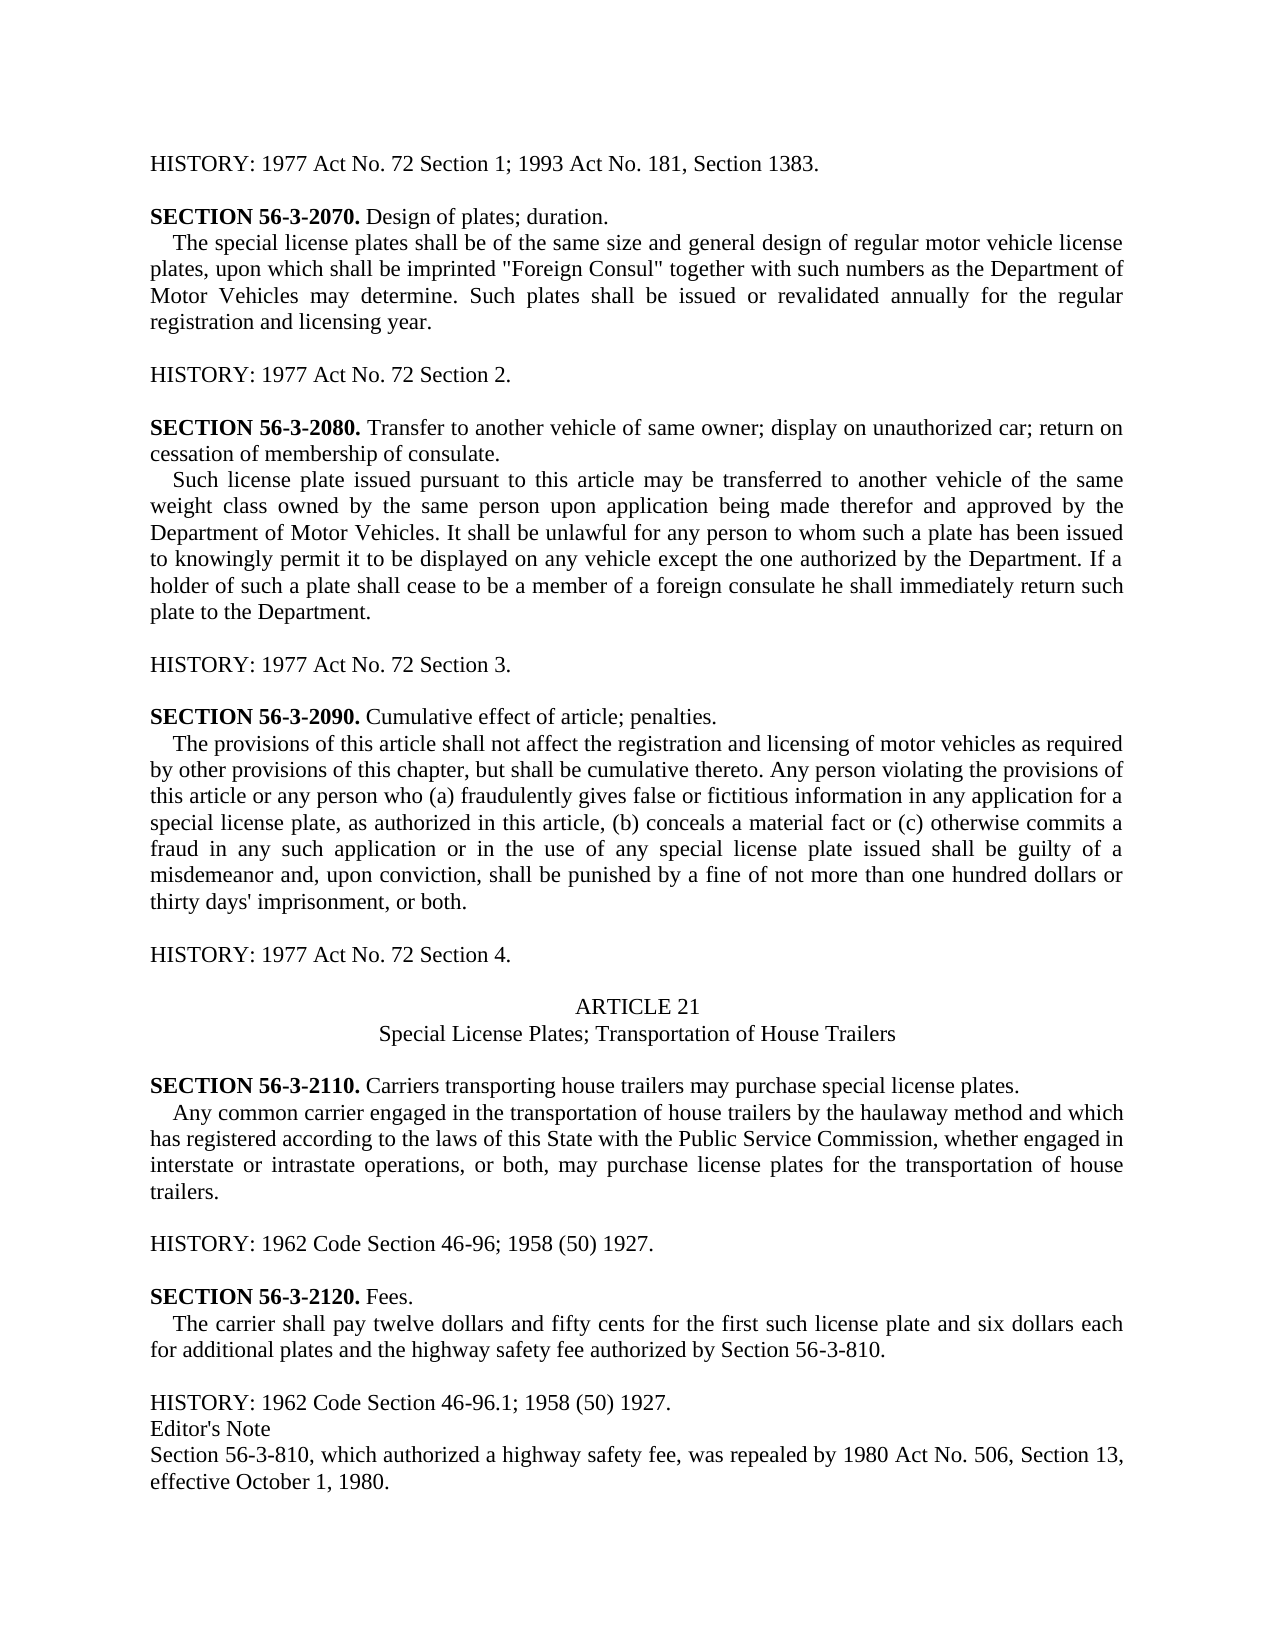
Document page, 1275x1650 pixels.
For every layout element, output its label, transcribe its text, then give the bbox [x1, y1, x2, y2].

text HISTORY: 1977 Act No. 72 Section 3. [150, 651, 1125, 677]
text SECTION 56-3-2120. Fees. [150, 1283, 1125, 1309]
text HISTORY: 1977 Act No. 72 Section 4. [150, 941, 1125, 967]
text HISTORY: 1977 Act No. 72 Section 2. [150, 361, 1125, 387]
text SECTION 56-3-2080. Transfer to another vehicle of same owner; display on unauthorized car; return on cessation of membership of consulate. [150, 413, 1125, 466]
text SECTION 56-3-2090. Cumulative effect of article; penalties. [150, 703, 1125, 730]
text HISTORY: 1977 Act No. 72 Section 1; 1993 Act No. 181, Section 1383. [150, 150, 1125, 176]
text Section 56-3-810, which authorized a highway safety fee, was repealed by 1980 Act No. 506, Section 13, effective October 1, 1980. [150, 1441, 1125, 1494]
text The provisions of this article shall not affect the registration and licensing of motor vehicles as required by other provisions of this chapter, but shall be cumulative thereto. Any person violating the provisions of this article or any person who (a) fraudulently gives false or fictitious information in any application for a special license plate, as authorized in this article, (b) conceals a material fact or (c) otherwise commits a fraud in any such application or in the use of any special license plate issued shall be guilty of a misdemeanor and, upon conviction, shall be punished by a fine of not more than one hundred dollars or thirty days' imprisonment, or both. [150, 730, 1125, 914]
text SECTION 56-3-2110. Carriers transporting house trailers may purchase special license plates. [150, 1072, 1125, 1099]
text Editor's Note [150, 1415, 1125, 1441]
text HISTORY: 1962 Code Section 46-96.1; 1958 (50) 1927. [150, 1389, 1125, 1415]
text Special License Plates; Transportation of House Trailers [150, 1020, 1125, 1046]
text Any common carrier engaged in the transportation of house trailers by the haulaway method and which has registered according to the laws of this State with the Public Service Commission, whether engaged in interstate or intrastate operations, or both, may purchase license plates for the transportation of house trailers. [150, 1099, 1125, 1204]
text The special license plates shall be of the same size and general design of regular motor vehicle license plates, upon which shall be imprinted "Foreign Consul" together with such numbers as the Department of Motor Vehicles may determine. Such plates shall be issued or revalidated annually for the regular registration and licensing year. [150, 229, 1125, 334]
text ARTICLE 21 [150, 993, 1125, 1020]
text The carrier shall pay twelve dollars and fifty cents for the first such license plate and six dollars each for additional plates and the highway safety fee authorized by Section 56-3-810. [150, 1309, 1125, 1362]
text HISTORY: 1962 Code Section 46-96; 1958 (50) 1927. [150, 1231, 1125, 1257]
text Such license plate issued pursuant to this article may be transferred to another vehicle of the same weight class owned by the same person upon application being made therefor and approved by the Department of Motor Vehicles. It shall be unlawful for any person to whom such a plate has been issued to knowingly permit it to be displayed on any vehicle except the one authorized by the Department. If a holder of such a plate shall cease to be a member of a foreign consulate he shall immediately return such plate to the Department. [150, 466, 1125, 624]
text SECTION 56-3-2070. Design of plates; duration. [150, 203, 1125, 229]
